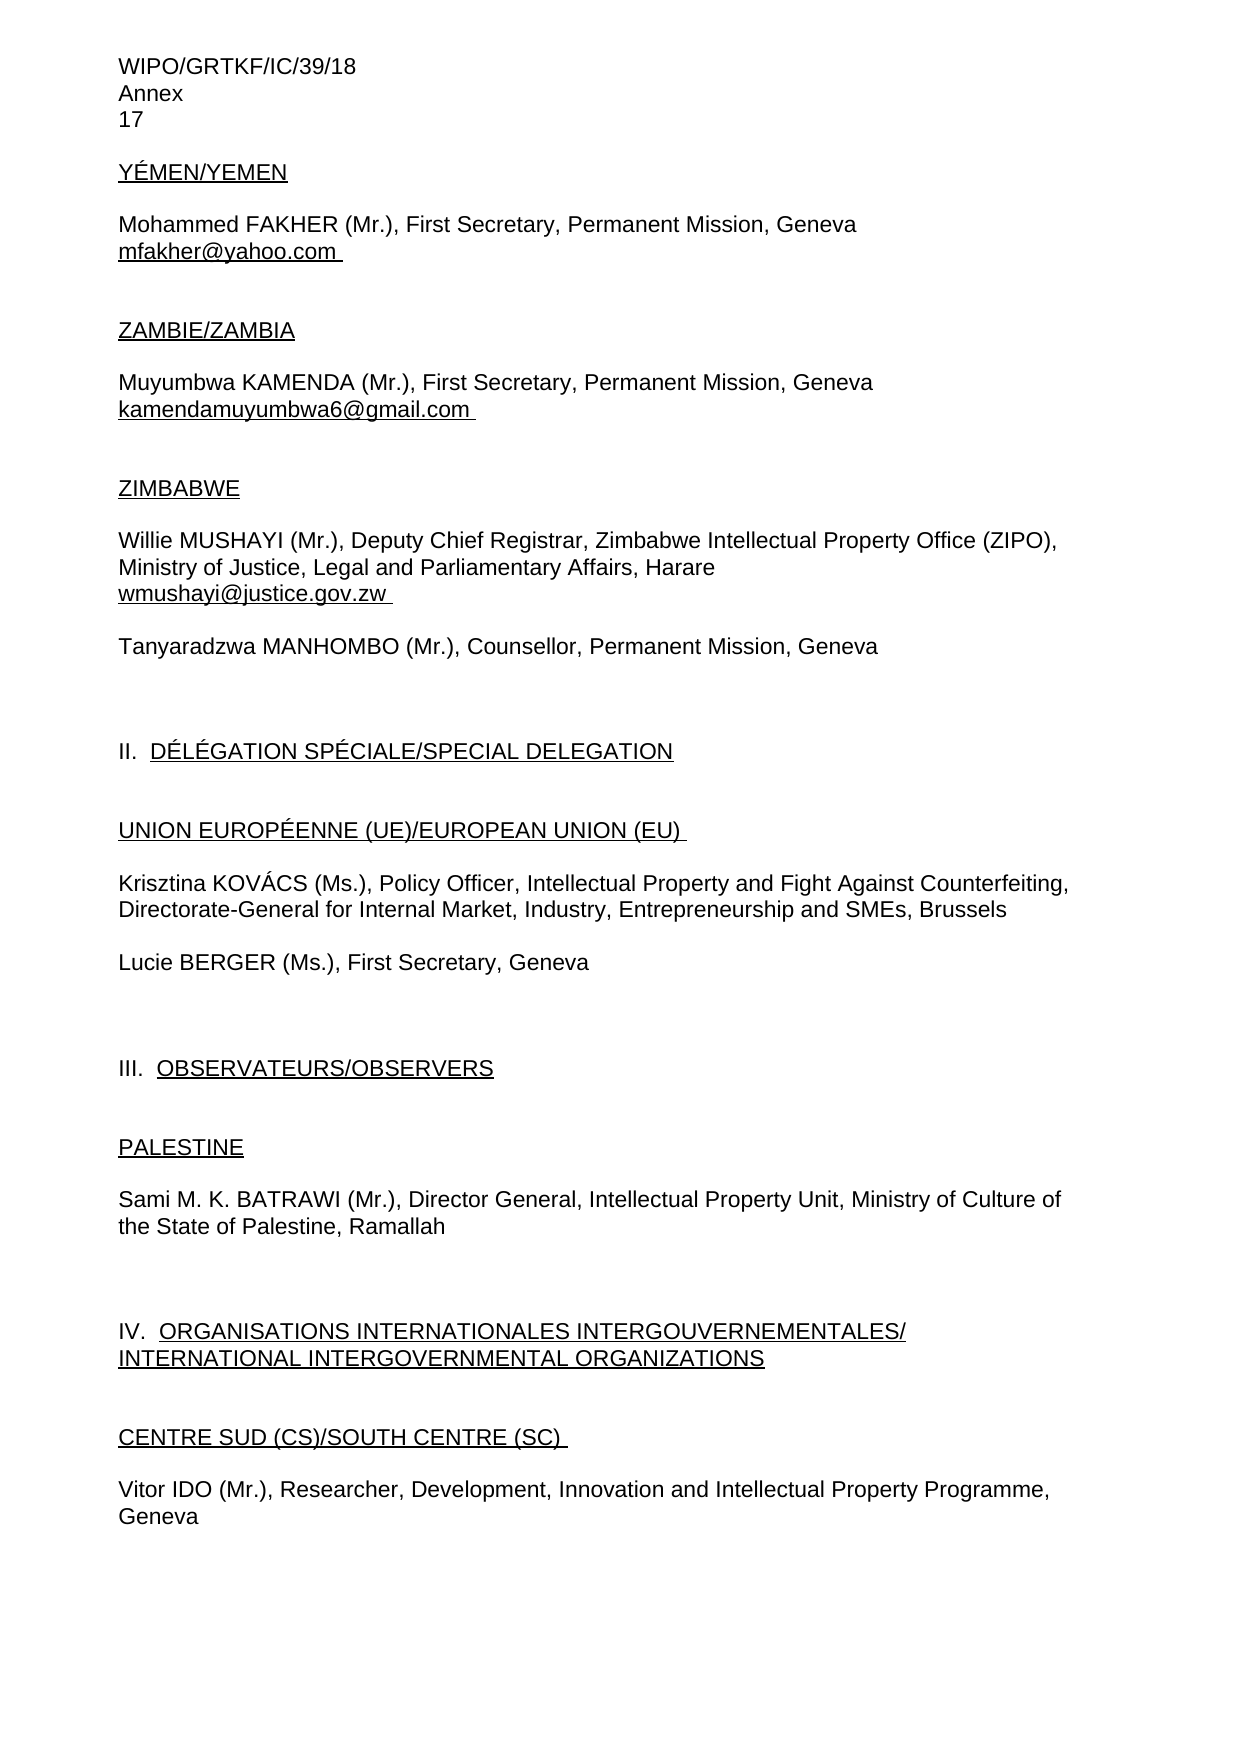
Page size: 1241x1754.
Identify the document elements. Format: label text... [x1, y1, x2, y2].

text wmushayi@justice.gov.zw [118, 580, 1092, 607]
text Willie MUSHAYI (Mr.), Deputy Chief Registrar, Zimbabwe Intellectual Property Office (ZIPO), Ministry of Justice, Legal and Parliamentary Affairs, Harare [118, 527, 1092, 580]
text Krisztina KOVÁCS (Ms.), Policy Officer, Intellectual Property and Fight Against Counterfeiting, Directorate-General for Internal Market, Industry, Entrepreneurship and SMEs, Brussels [118, 870, 1092, 923]
text mfakher@yahoo.com [118, 238, 1092, 264]
text Tanyaradzwa MANHOMBO (Mr.), Counsellor, Permanent Mission, Geneva [118, 633, 1092, 659]
text IV. ORGANISATIONS INTERNATIONALES INTERGOUVERNEMENTALES/ INTERNATIONAL INTERGOVERNMENTAL ORGANIZATIONS [118, 1318, 1092, 1371]
text ZIMBABWE [118, 475, 1092, 501]
text Lucie BERGER (Ms.), First Secretary, Geneva [118, 949, 1092, 976]
text II. DÉLÉGATION SPÉCIALE/SPECIAL DELEGATION [118, 738, 1092, 765]
text Sami M. K. BATRAWI (Mr.), Director General, Intellectual Property Unit, Ministry of Culture of the State of Palestine, Ramallah [118, 1186, 1092, 1239]
text Vitor IDO (Mr.), Researcher, Development, Innovation and Intellectual Property Programme, Geneva [118, 1476, 1092, 1529]
text Mohammed FAKHER (Mr.), First Secretary, Permanent Mission, Geneva [118, 211, 1092, 238]
text Muyumbwa KAMENDA (Mr.), First Secretary, Permanent Mission, Geneva [118, 369, 1092, 396]
text III. OBSERVATEURS/OBSERVERS [118, 1054, 1092, 1081]
text YÉMEN/YEMEN [118, 158, 1092, 185]
text kamendamuyumbwa6@gmail.com [118, 396, 1092, 422]
text ZAMBIE/ZAMBIA [118, 317, 1092, 343]
text UNION EUROPÉENNE (UE)/EUROPEAN UNION (EU) [118, 817, 1092, 844]
text PALESTINE [118, 1134, 1092, 1160]
text CENTRE SUD (CS)/SOUTH CENTRE (SC) [118, 1423, 1092, 1450]
